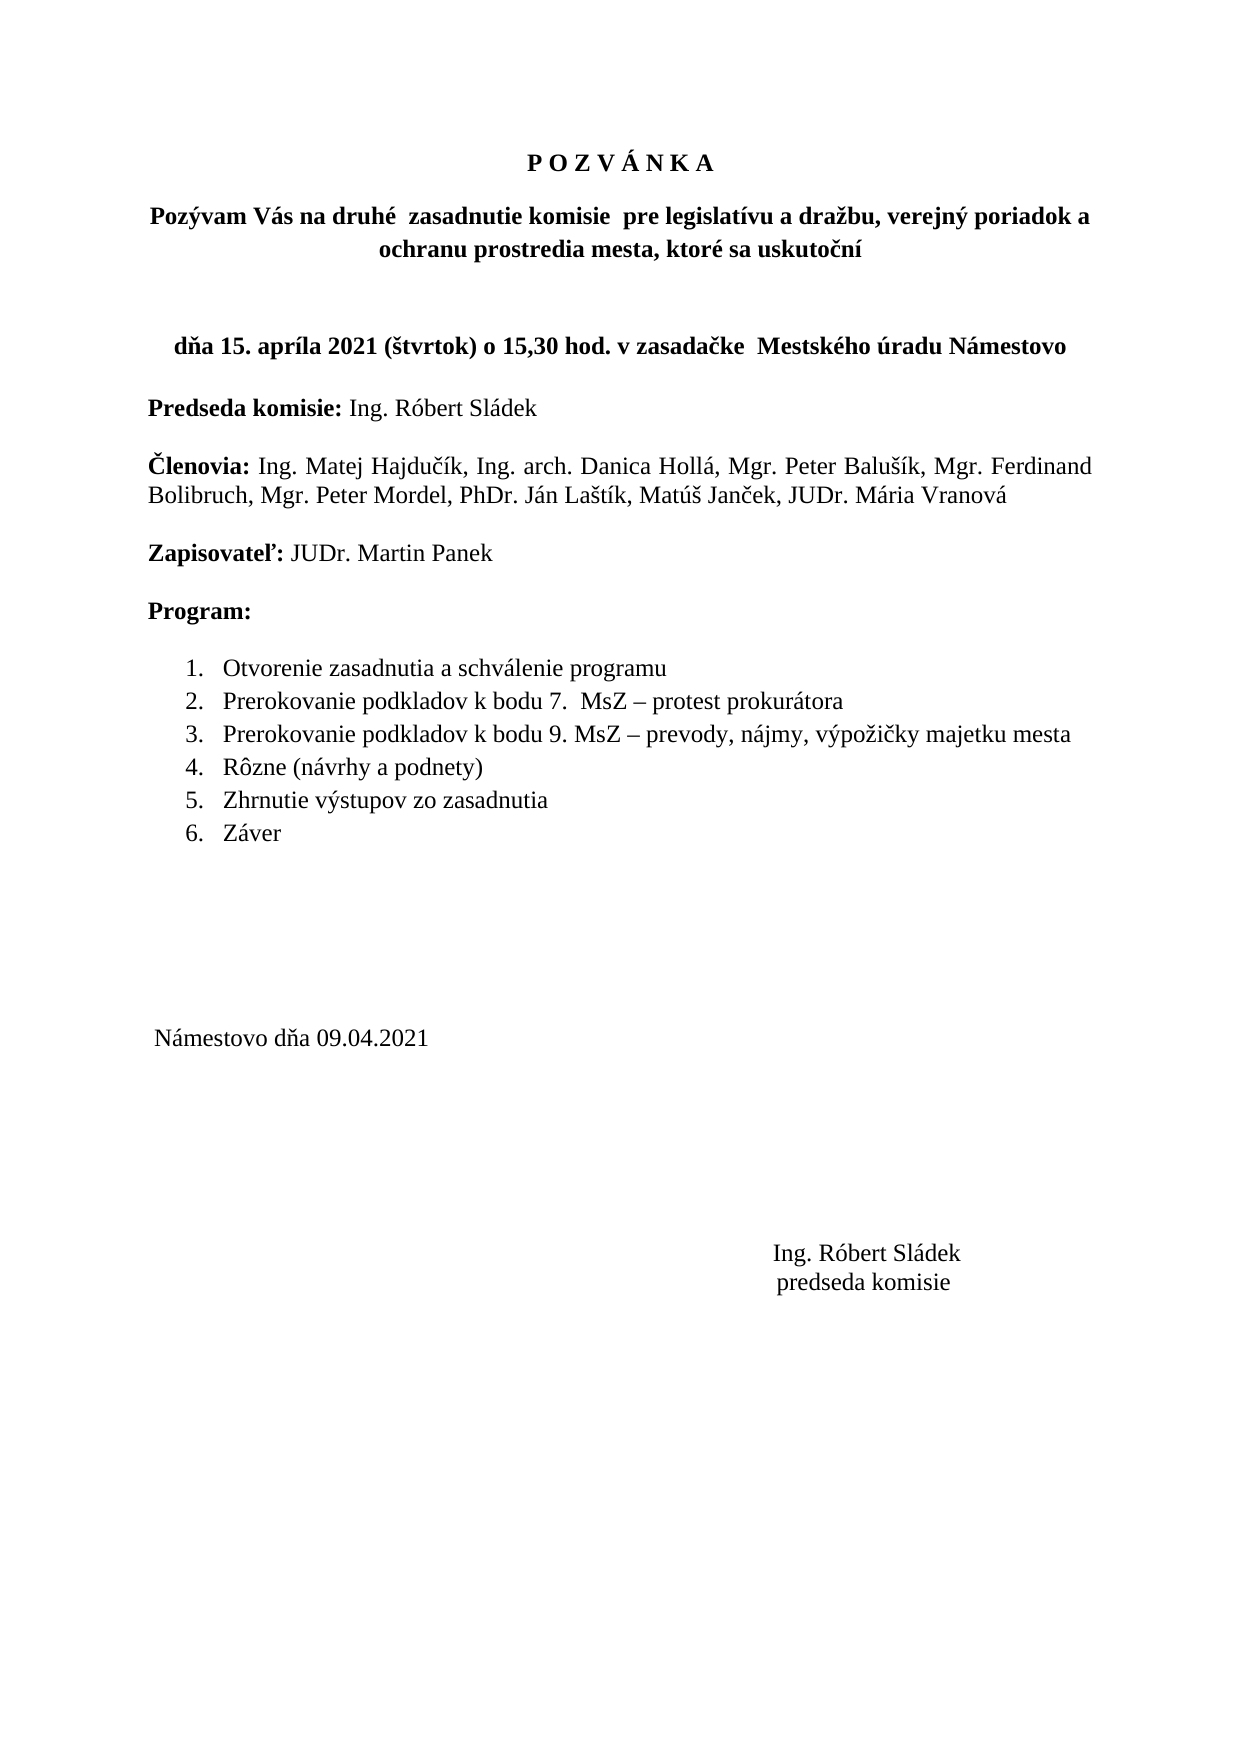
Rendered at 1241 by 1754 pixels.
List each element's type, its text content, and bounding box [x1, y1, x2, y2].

text Program: [148, 596, 1093, 624]
text Zapisovateľ: JUDr. Martin Panek [148, 538, 1093, 567]
list Záver [185, 818, 1093, 847]
text dňa 15. apríla 2021 (štvrtok) o 15,30 hod. v zasadačke Mestského úradu Námestovo [148, 331, 1093, 360]
text Námestovo dňa 09.04.2021 [148, 1023, 1093, 1051]
text Pozývam Vás na druhé zasadnutie komisie pre legislatívu a dražbu, verejný poriadok a ochranu prostredia mesta, ktoré sa uskutoční [148, 201, 1093, 263]
list Zhrnutie výstupov zo zasadnutia [185, 785, 1093, 814]
text predseda komisie [664, 1267, 1093, 1296]
list Rôzne (návrhy a podnety) [185, 752, 1093, 781]
text P O Z V Á N K A [148, 148, 1093, 176]
list Prerokovanie podkladov k bodu 7. MsZ – protest prokurátora [185, 686, 1093, 715]
list Prerokovanie podkladov k bodu 9. MsZ – prevody, nájmy, výpožičky majetku mesta [185, 719, 1093, 748]
text Členovia: Ing. Matej Hajdučík, Ing. arch. Danica Hollá, Mgr. Peter Balušík, Mgr. Ferdinand Bolibruch, Mgr. Peter Mordel, PhDr. Ján Laštík, Matúš Janček, JUDr. Mária Vranová [148, 451, 1093, 509]
text Predseda komisie: Ing. Róbert Sládek [148, 393, 1093, 422]
text Ing. Róbert Sládek [148, 1238, 1093, 1267]
list Otvorenie zasadnutia a schválenie programu [185, 653, 1093, 682]
